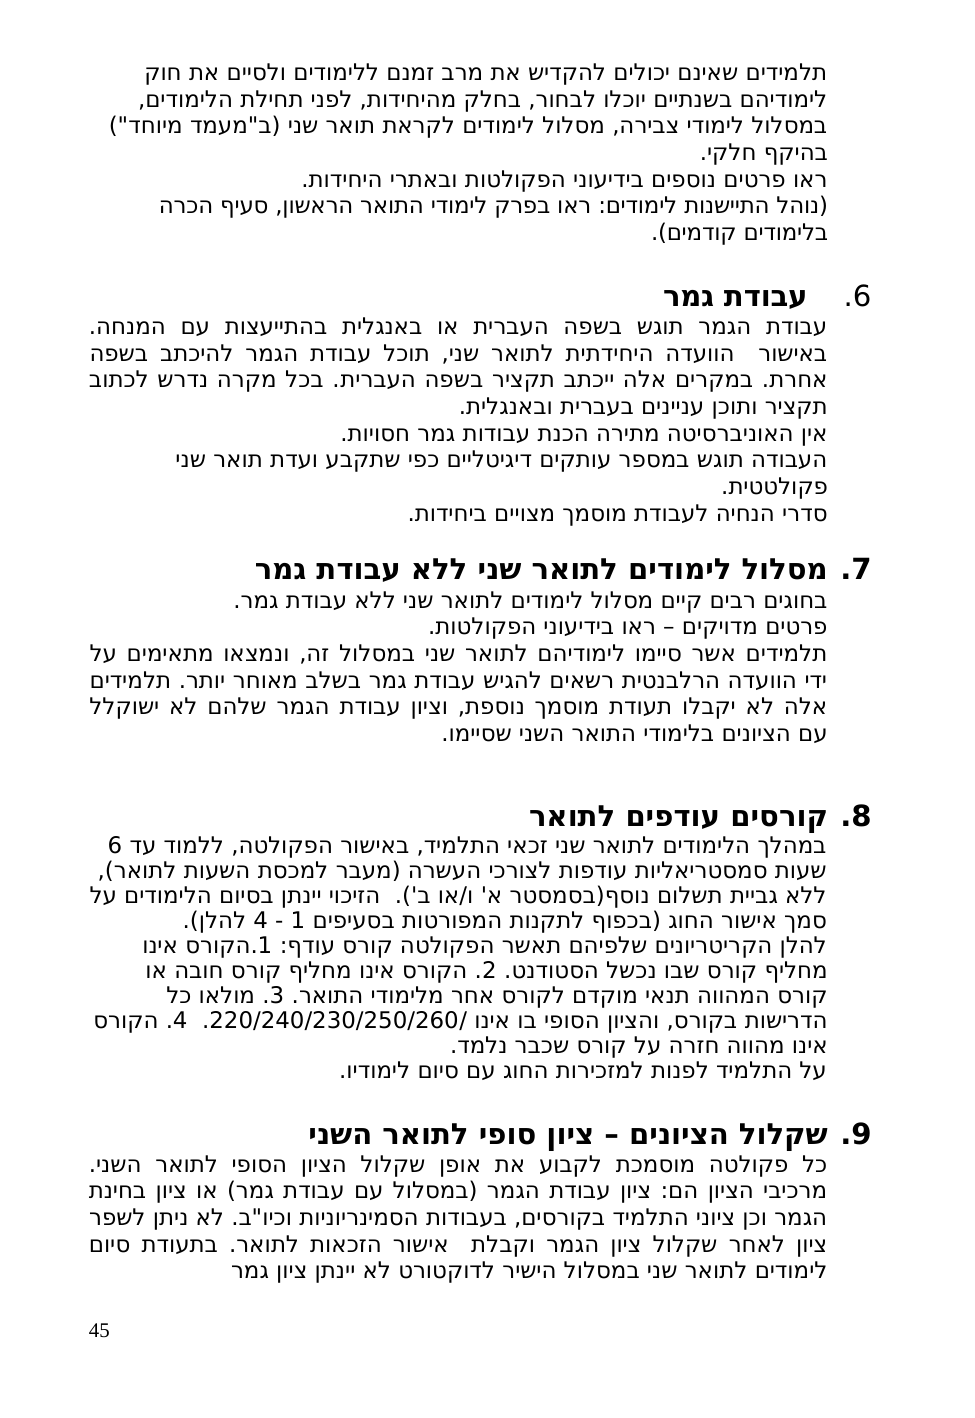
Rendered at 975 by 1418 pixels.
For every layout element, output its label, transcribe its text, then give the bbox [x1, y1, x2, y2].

text להלן הקריטריונים שלפיהם תאשר הפקולטה קורס עודף: 1.הקורס אינו מחליף קורס שבו נכשל הסטודנט. 2. הקורס אינו מחליף קורס חובה או קורס המהווה תנאי מוקדם לקורס אחר מלימודי התואר. 3. מולאו כל הדרישות בקורס, והציון הסופי בו אינו /220/240/230/250/260. 4. הקורס אינו מהווה חזרה על קורס שכבר נלמד. [89, 933, 828, 1058]
text 6. עבודת גמר [89, 279, 872, 313]
text תלמידים אשר סיימו לימודיהם לתואר שני במסלול זה, ונמצאו מתאימים על ידי הוועדה הרלבנטית רשאים להגיש עבודת גמר בשלב מאוחר יותר. תלמידים אלה לא יקבלו תעודת מוסמך נוספת, וציון עבודת הגמר שלהם לא ישוקלל עם הציונים בלימודי התואר השני שסיימו. [89, 640, 872, 747]
text העבודה תוגש במספר עותקים דיגיטליים כפי שתקבע ועדת תואר שני פקולטטית. [89, 447, 872, 500]
text 9. שקלול הציונים – ציון סופי לתואר השני [89, 1117, 872, 1151]
text בחוגים רבים קיים מסלול לימודים לתואר שני ללא עבודת גמר. [89, 587, 872, 613]
text פרטים מדויקים – ראו בידיעוני הפקולטות. [89, 613, 872, 640]
text תלמידים שאינם יכולים להקדיש את מרב זמנם ללימודים ולסיים את חוק לימודיהם בשנתיים יוכלו לבחור, בחלק מהיחידות, לפני תחילת הלימודים, במסלול לימודי צבירה, מסלול לימודים לקראת תואר שני (ב"מעמד מיוחד") בהיקף חלקי. [89, 59, 872, 166]
text סדרי הנחיה לעבודת מוסמך מצויים ביחידות. [89, 500, 872, 527]
text ראו פרטים נוספים בידיעוני הפקולטות ובאתרי היחידות. [89, 166, 828, 192]
text על התלמיד לפנות למזכירות החוג עם סיום לימודיו. [89, 1058, 827, 1083]
text עבודת הגמר תוגש בשפה העברית או באנגלית בהתייעצות עם המנחה. באישור הוועדה היחידתית לתואר שני, תוכל עבודת הגמר להיכתב בשפה אחרת. במקרים אלה ייכתב תקציר בשפה העברית. בכל מקרה נדרש לכתוב תקציר ותוכן עניינים בעברית ובאנגלית. [89, 313, 872, 420]
text (נוהל התיישנות לימודים: ראו בפרק לימודי התואר הראשון, סעיף הכרה בלימודים קודמים). [89, 192, 828, 246]
text במהלך הלימודים לתואר שני זכאי התלמיד, באישור הפקולטה, ללמוד עד 6 שעות סמסטריאליות עודפות לצורכי העשרה (מעבר למכסת השעות לתואר), ללא גביית תשלום נוסף(בסמסטר א' ו/או ב'). הזיכוי יינתן בסיום הלימודים על סמך אישור החוג (בכפוף לתקנות המפורטות בסעיפים 1 - 4 להלן). [89, 833, 827, 933]
text אין האוניברסיטה מתירה הכנת עבודות גמר חסויות. [89, 420, 872, 447]
text 7. מסלול לימודים לתואר שני ללא עבודת גמר [89, 553, 872, 587]
text כל פקולטה מוסמכת לקבוע את אופן שקלול הציון הסופי לתואר השני. מרכיבי הציון הם: ציון עבודת הגמר (במסלול עם עבודת גמר) או ציון בחינת הגמר וכן ציוני התלמיד בקורסים, בעבודות הסמינריוניות וכיו"ב. לא ניתן לשפר ציון לאחר שקלול ציון הגמר וקבלת אישור הזכאות לתואר. בתעודת סיום לימודים לתואר שני במסלול הישיר לדוקטורט לא יינתן ציון גמר [89, 1151, 872, 1284]
text 8. קורסים עודפים לתואר [89, 799, 872, 833]
